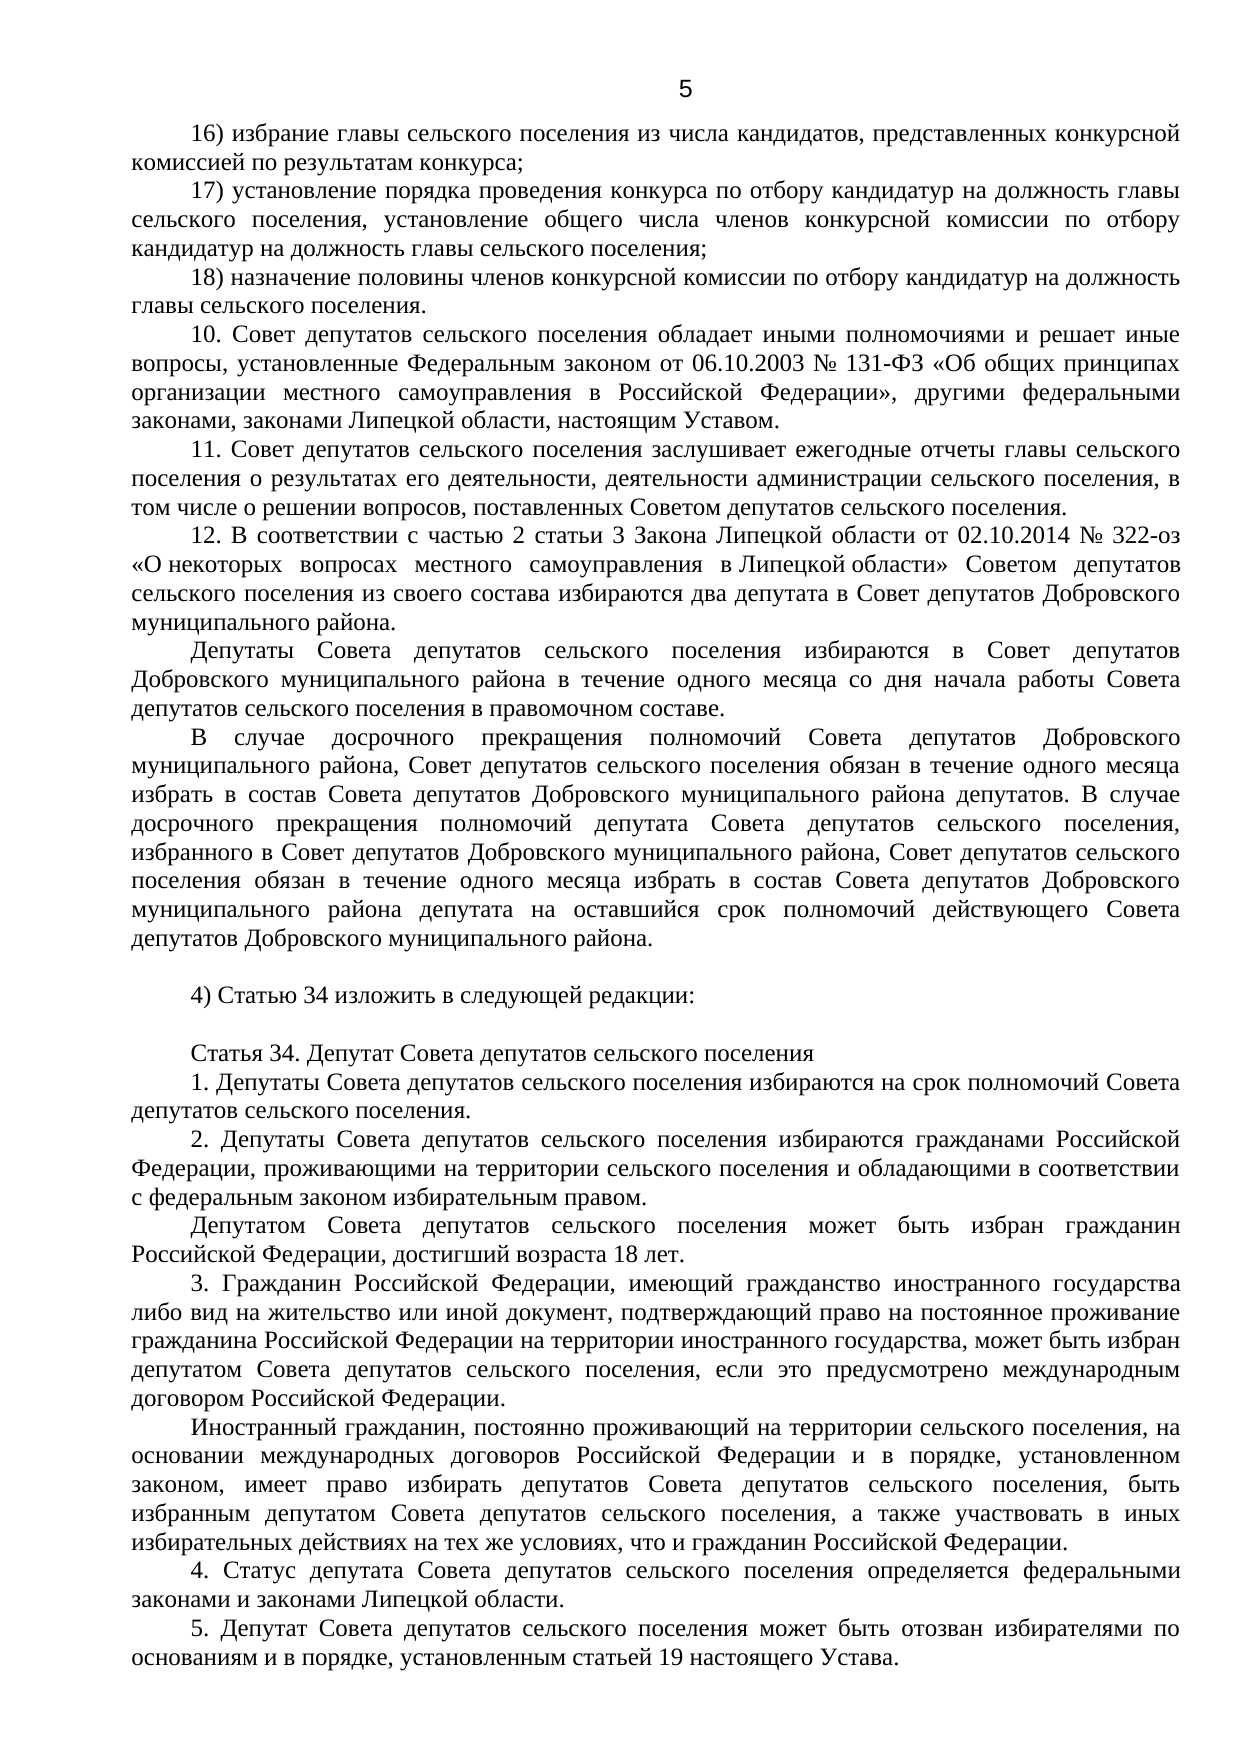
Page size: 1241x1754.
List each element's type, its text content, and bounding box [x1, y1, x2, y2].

text 3. Гражданин Российской Федерации, имеющий гражданство иностранного государства либо вид на жительство или иной документ, подтверждающий право на постоянное проживание гражданина Российской Федерации на территории иностранного государства, может быть избран депутатом Совета депутатов сельского поселения, если это предусмотрено международным договором Российской Федерации. [131, 1268, 1181, 1412]
text 2. Депутаты Совета депутатов сельского поселения избираются гражданами Российской Федерации, проживающими на территории сельского поселения и обладающими в соответствии с федеральным законом избирательным правом. [131, 1124, 1181, 1211]
text Депутаты Совета депутатов сельского поселения избираются в Совет депутатов Добровского муниципального района в течение одного месяца со дня начала работы Совета депутатов сельского поселения в правомочном составе. [131, 636, 1181, 722]
text 5. Депутат Совета депутатов сельского поселения может быть отозван избирателями по основаниям и в порядке, установленным статьей 19 настоящего Устава. [131, 1613, 1181, 1671]
text 1. Депутаты Совета депутатов сельского поселения избираются на срок полномочий Совета депутатов сельского поселения. [131, 1067, 1181, 1124]
text 12. В соответствии с частью 2 статьи 3 Закона Липецкой области от 02.10.2014 № 322-оз «О некоторых вопросах местного самоуправления в Липецкой области» Советом депутатов сельского поселения из своего состава избираются два депутата в Совет депутатов Добровского муниципального района. [131, 521, 1181, 636]
text 16) избрание главы сельского поселения из числа кандидатов, представленных конкурсной комиссией по результатам конкурса; [131, 118, 1181, 176]
text В случае досрочного прекращения полномочий Совета депутатов Добровского муниципального района, Совет депутатов сельского поселения обязан в течение одного месяца избрать в состав Совета депутатов Добровского муниципального района депутатов. В случае досрочного прекращения полномочий депутата Совета депутатов сельского поселения, избранного в Совет депутатов Добровского муниципального района, Совет депутатов сельского поселения обязан в течение одного месяца избрать в состав Совета депутатов Добровского муниципального района депутата на оставшийся срок полномочий действующего Совета депутатов Добровского муниципального района. [131, 722, 1181, 952]
text Депутатом Совета депутатов сельского поселения может быть избран гражданин Российской Федерации, достигший возраста 18 лет. [131, 1211, 1181, 1268]
text 11. Совет депутатов сельского поселения заслушивает ежегодные отчеты главы сельского поселения о результатах его деятельности, деятельности администрации сельского поселения, в том числе о решении вопросов, поставленных Советом депутатов сельского поселения. [131, 434, 1181, 521]
text 17) установление порядка проведения конкурса по отбору кандидатур на должность главы сельского поселения, установление общего числа членов конкурсной комиссии по отбору кандидатур на должность главы сельского поселения; [131, 176, 1181, 262]
text 4. Статус депутата Совета депутатов сельского поселения определяется федеральными законами и законами Липецкой области. [131, 1556, 1181, 1613]
text 10. Совет депутатов сельского поселения обладает иными полномочиями и решает иные вопросы, установленные Федеральным законом от 06.10.2003 № 131-ФЗ «Об общих принципах организации местного самоуправления в Российской Федерации», другими федеральными законами, законами Липецкой области, настоящим Уставом. [131, 319, 1181, 434]
text 4) Статью 34 изложить в следующей редакции: [131, 981, 1181, 1009]
text Иностранный гражданин, постоянно проживающий на территории сельского поселения, на основании международных договоров Российской Федерации и в порядке, установленном законом, имеет право избирать депутатов Совета депутатов сельского поселения, быть избранным депутатом Совета депутатов сельского поселения, а также участвовать в иных избирательных действиях на тех же условиях, что и гражданин Российской Федерации. [131, 1412, 1181, 1556]
text 18) назначение половины членов конкурсной комиссии по отбору кандидатур на должность главы сельского поселения. [131, 262, 1181, 319]
text Статья 34. Депутат Совета депутатов сельского поселения [131, 1038, 1181, 1067]
